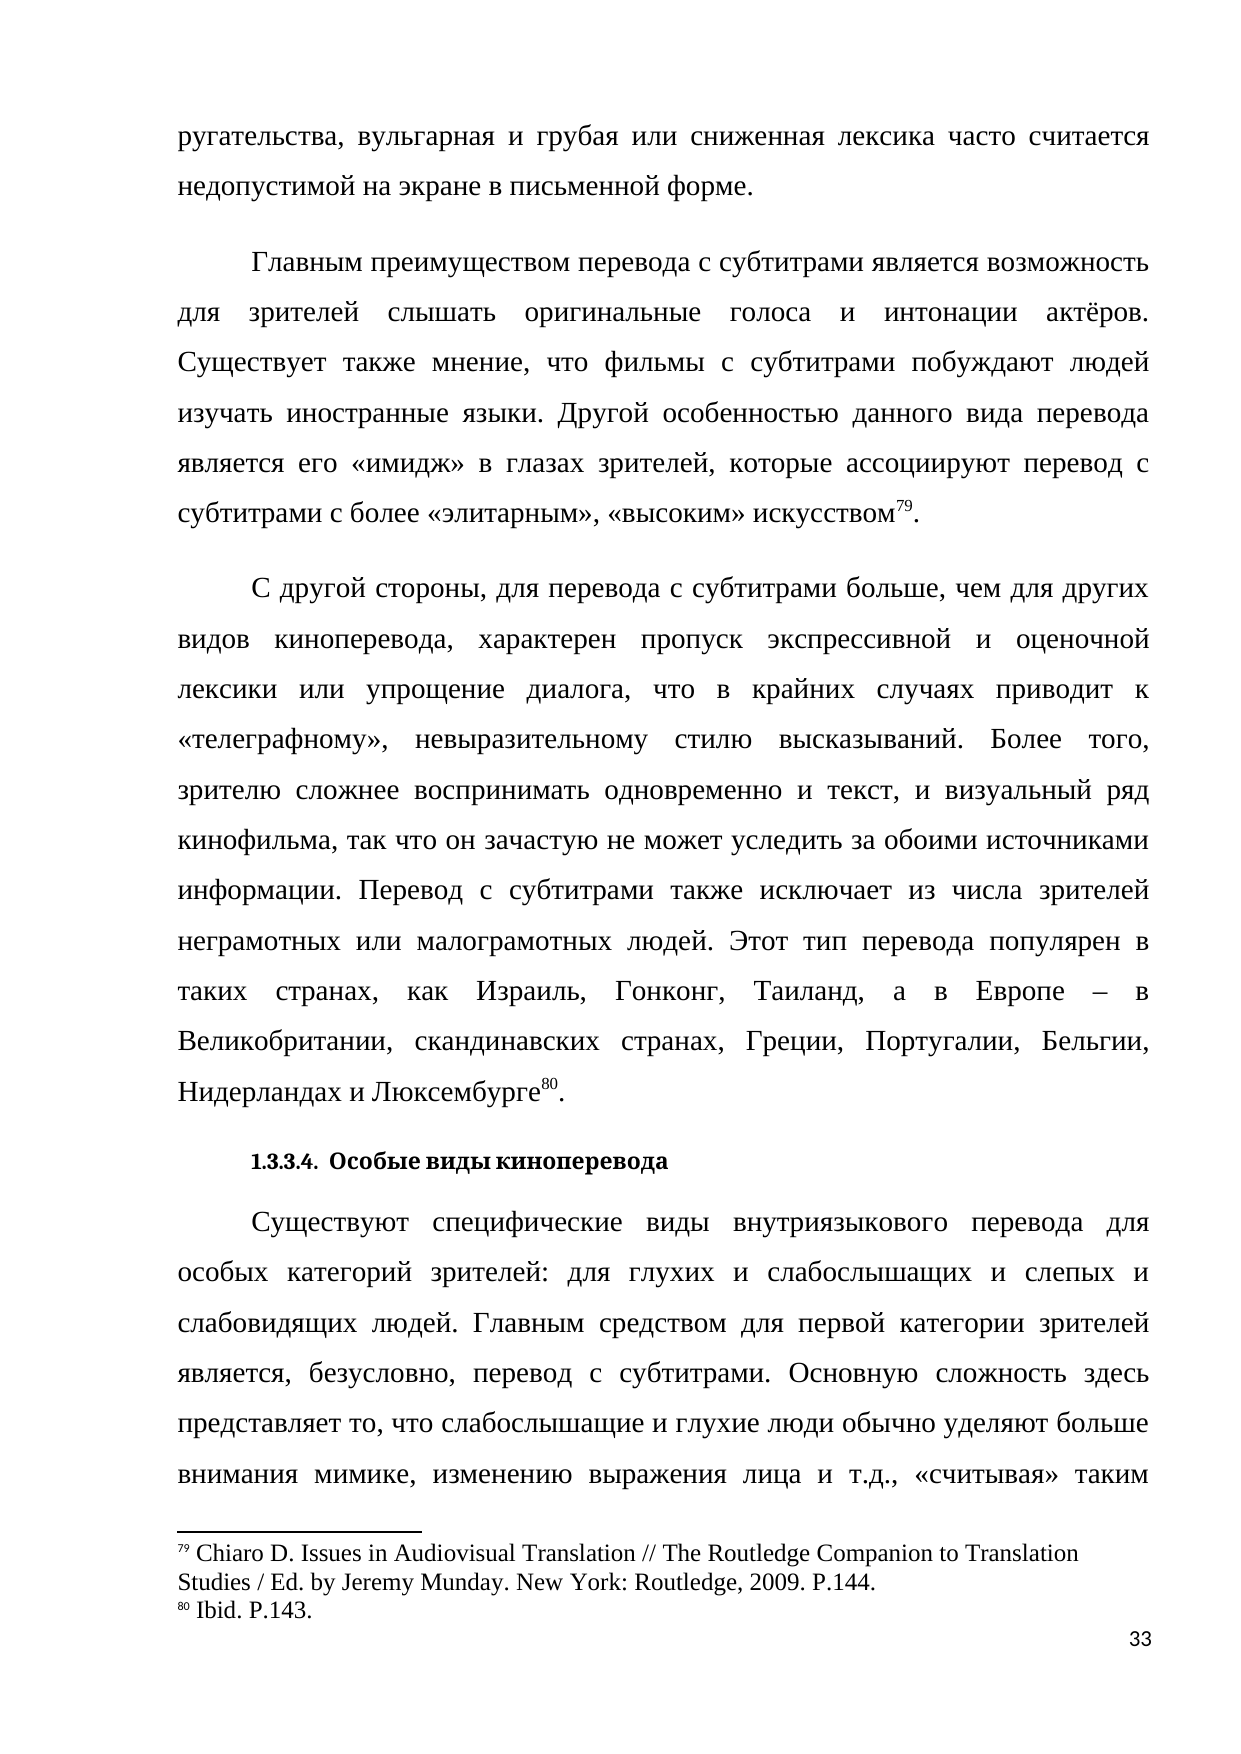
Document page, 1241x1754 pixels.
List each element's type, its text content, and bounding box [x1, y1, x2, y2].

text Главным преимуществом перевода с субтитрами является возможность для зрителей слышать оригинальные голоса и интонации актёров. Существует также мнение, что фильмы с субтитрами побуждают людей изучать иностранные языки. Другой особенностью данного вида перевода является его «имидж» в глазах зрителей, которые ассоциируют перевод с субтитрами с более «элитарным», «высоким» искусством. [177, 244, 1150, 529]
subtitle 1.3.3.4. Особые виды киноперевода [177, 1149, 1152, 1175]
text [177, 1204, 1150, 1489]
text С другой стороны, для перевода с субтитрами больше, чем для других видов киноперевода, характерен пропуск экспрессивной и оценочной лексики или упрощение диалога, что в крайних случаях приводит к «телеграфному», невыразительному стилю высказываний. Более того, зрителю сложнее воспринимать одновременно и текст, и визуальный ряд кинофильма, так что он зачастую не может уследить за обоими источниками информации. Перевод с субтитрами также исключает из числа зрителей неграмотных или малограмотных людей. Этот тип перевода популярен в таких странах, как Израиль, Гонконг, Таиланд, а в Европе – в Великобритании, cкандинавских странах, Греции, Португалии, Бельгии, Нидерландах и Люксембурге. [177, 571, 1150, 1107]
